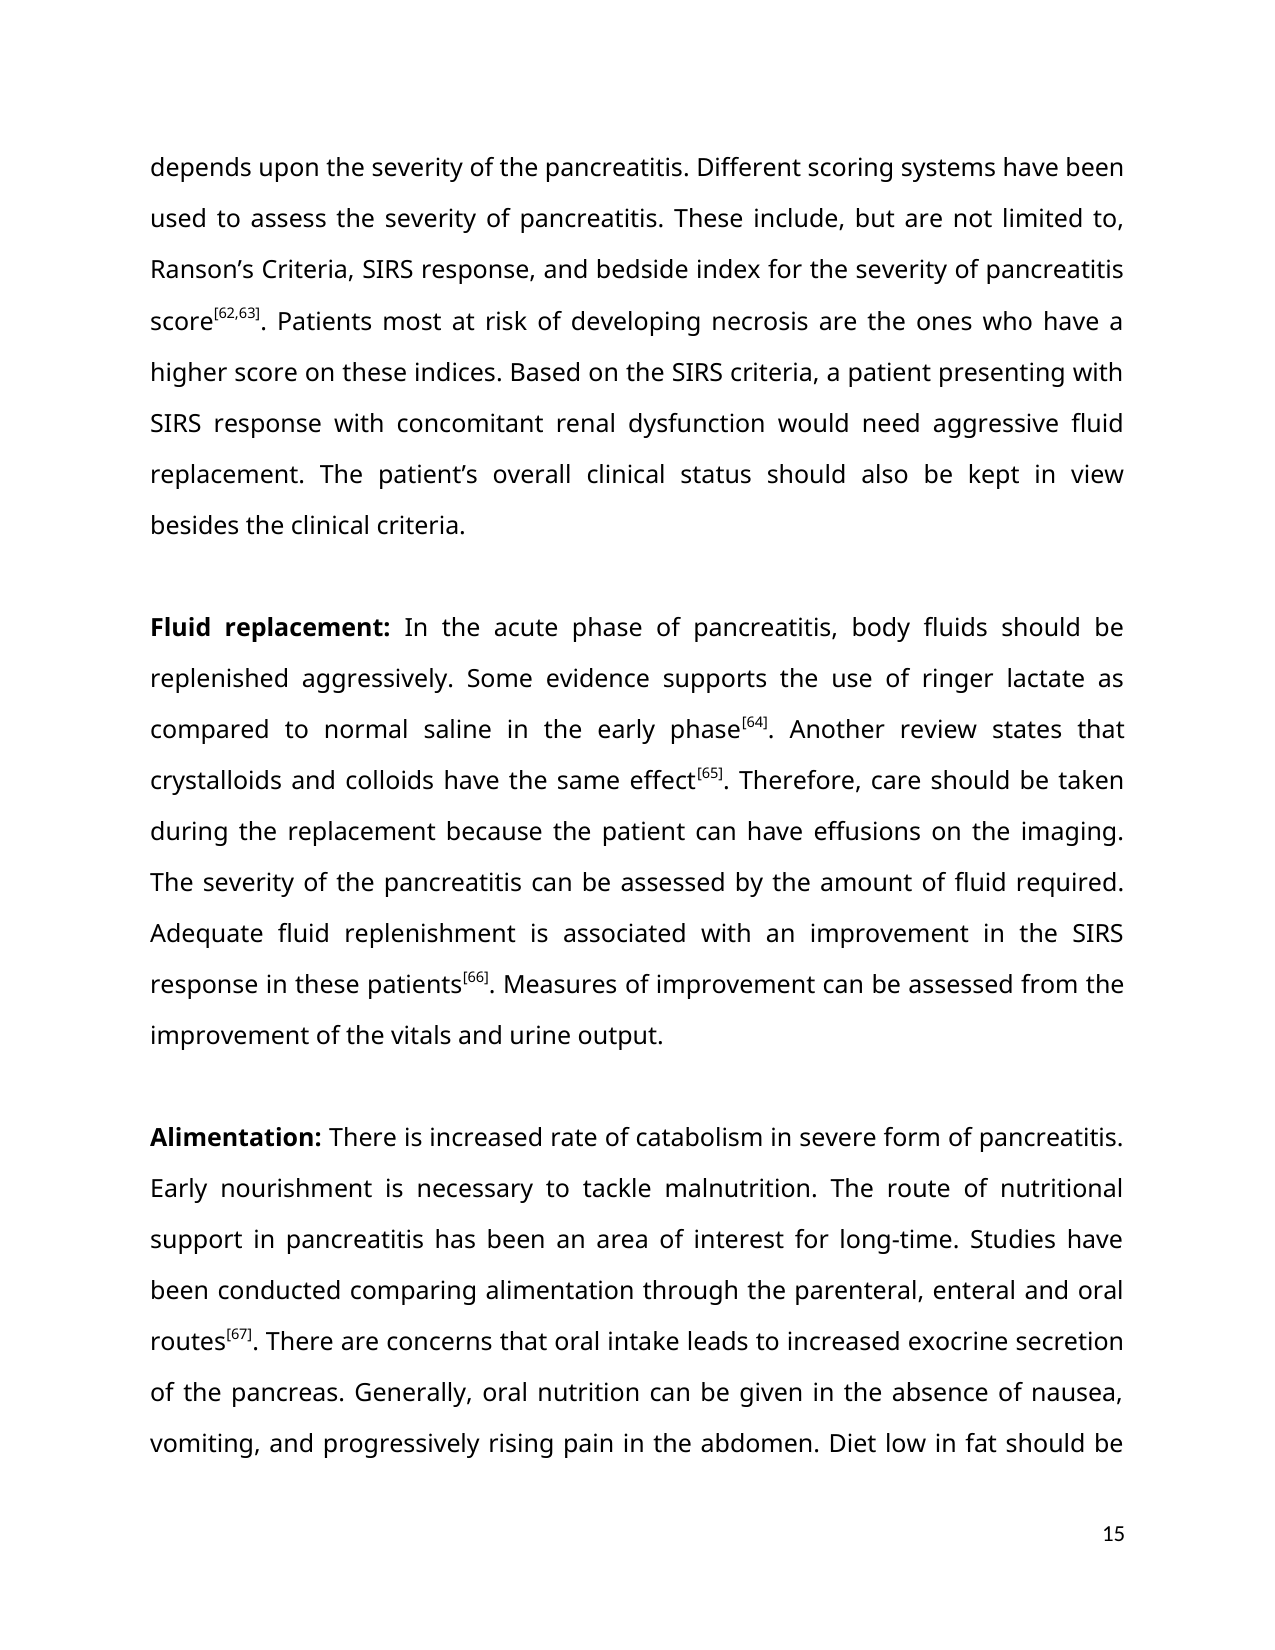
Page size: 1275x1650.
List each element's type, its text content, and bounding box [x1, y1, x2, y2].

text Fluid replacement: In the acute phase of pancreatitis, body fluids should be replenished aggressively. Some evidence supports the use of ringer lactate as compared to normal saline in the early phase[64]. Another review states that crystalloids and colloids have the same effect[65]. Therefore, care should be taken during the replacement because the patient can have effusions on the imaging. The severity of the pancreatitis can be assessed by the amount of fluid required. Adequate fluid replenishment is associated with an improvement in the SIRS response in these patients[66]. Measures of improvement can be assessed from the improvement of the vitals and urine output. [150, 609, 1125, 1052]
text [150, 1120, 1125, 1460]
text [150, 150, 1125, 541]
